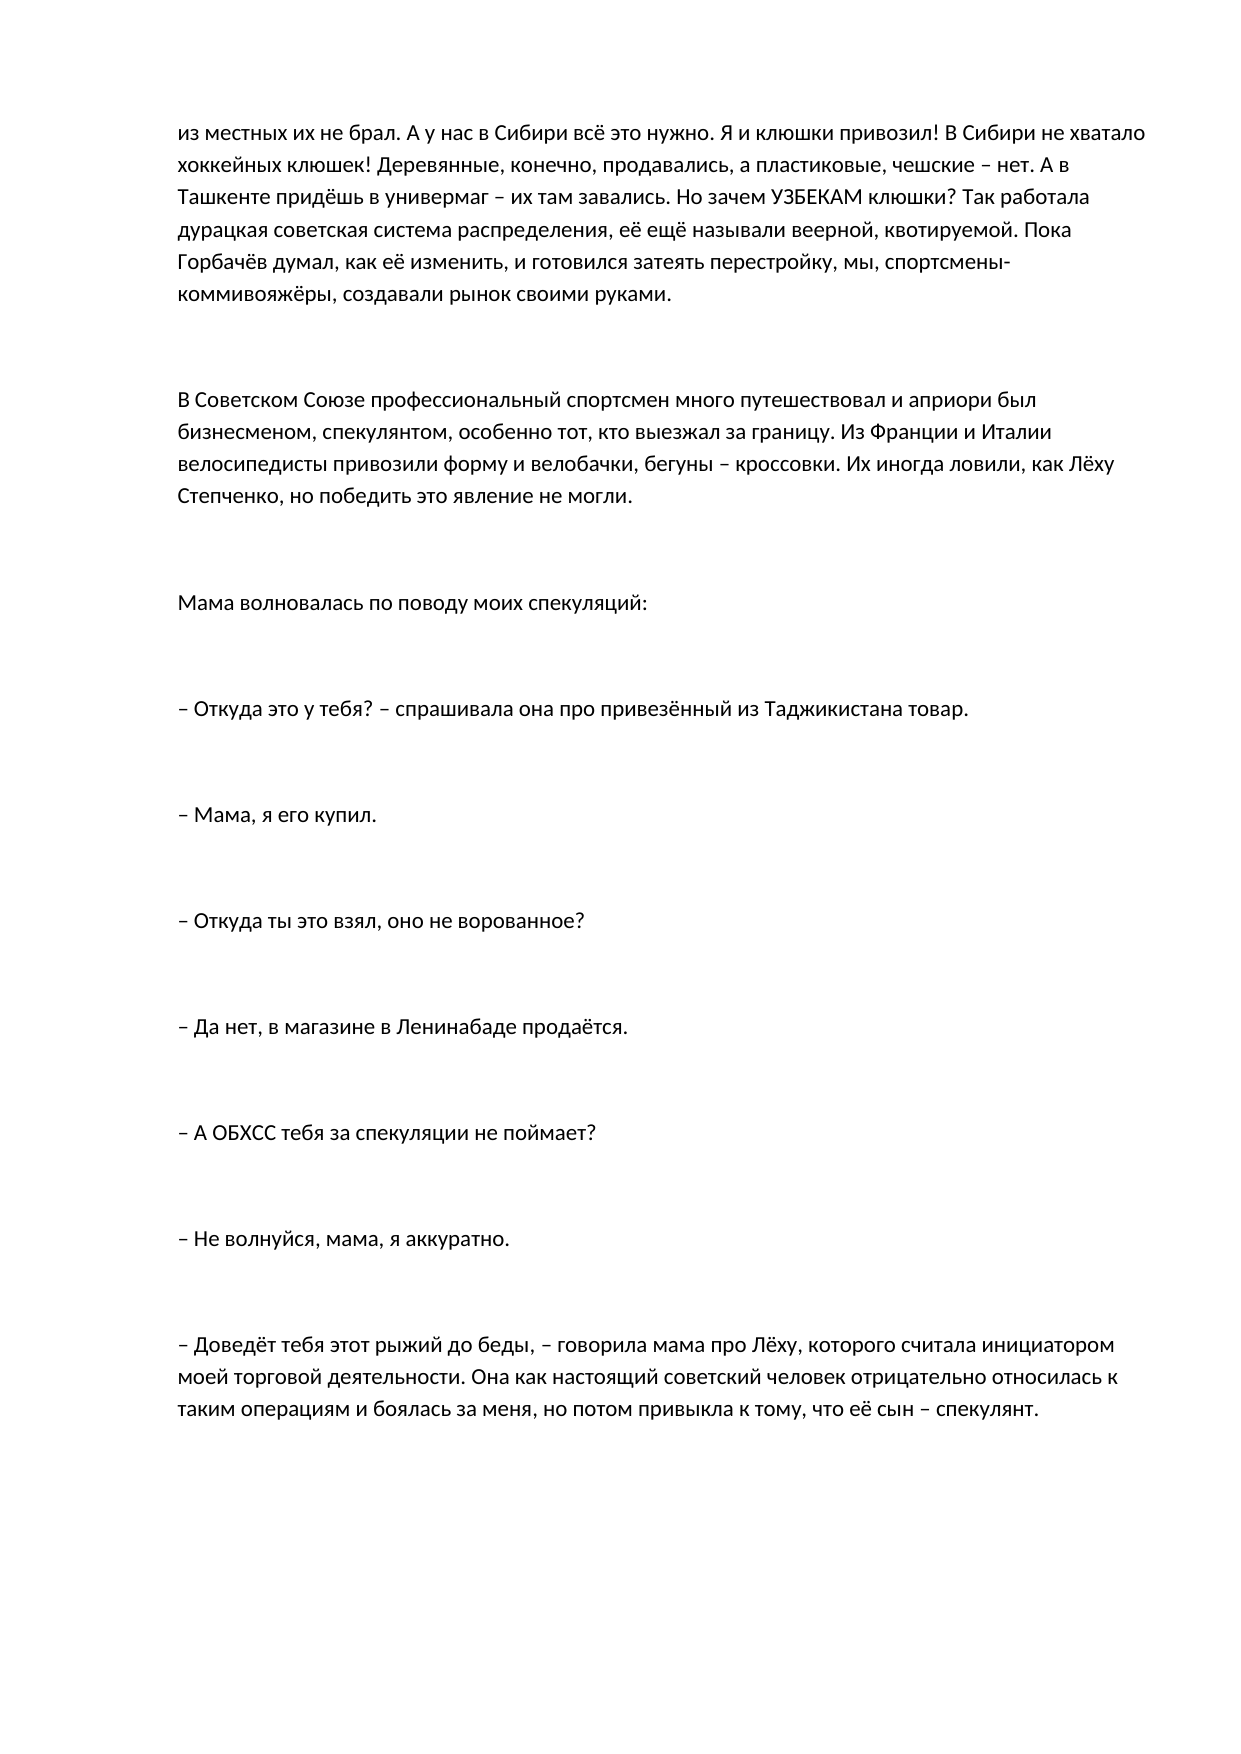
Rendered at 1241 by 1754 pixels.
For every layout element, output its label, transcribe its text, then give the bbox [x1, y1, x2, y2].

text – Откуда это у тебя? – спрашивала она про привезённый из Таджикистана товар. [177, 694, 1152, 722]
text В Советском Союзе профессиональный спортсмен много путешествовал и априори был бизнесменом, спекулянтом, особенно тот, кто выезжал за границу. Из Франции и Италии велосипедисты привозили форму и велобачки, бегуны – кроссовки. Их иногда ловили, как Лёху Степченко, но победить это явление не могли. [177, 385, 1152, 510]
text Мама волновалась по поводу моих спекуляций: [177, 588, 1152, 616]
text – Не волнуйся, мама, я аккуратно. [177, 1224, 1152, 1252]
text – Мама, я его купил. [177, 800, 1152, 828]
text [177, 118, 1152, 307]
text – Да нет, в магазине в Ленинабаде продаётся. [177, 1012, 1152, 1040]
text – Доведёт тебя этот рыжий до беды, – говорила мама про Лёху, которого считала инициатором моей торговой деятельности. Она как настоящий советский человек отрицательно относилась к таким операциям и боялась за меня, но потом привыкла к тому, что её сын – спекулянт. [177, 1330, 1152, 1422]
text – А ОБХСС тебя за спекуляции не поймает? [177, 1118, 1152, 1146]
text – Откуда ты это взял, оно не ворованное? [177, 906, 1152, 934]
